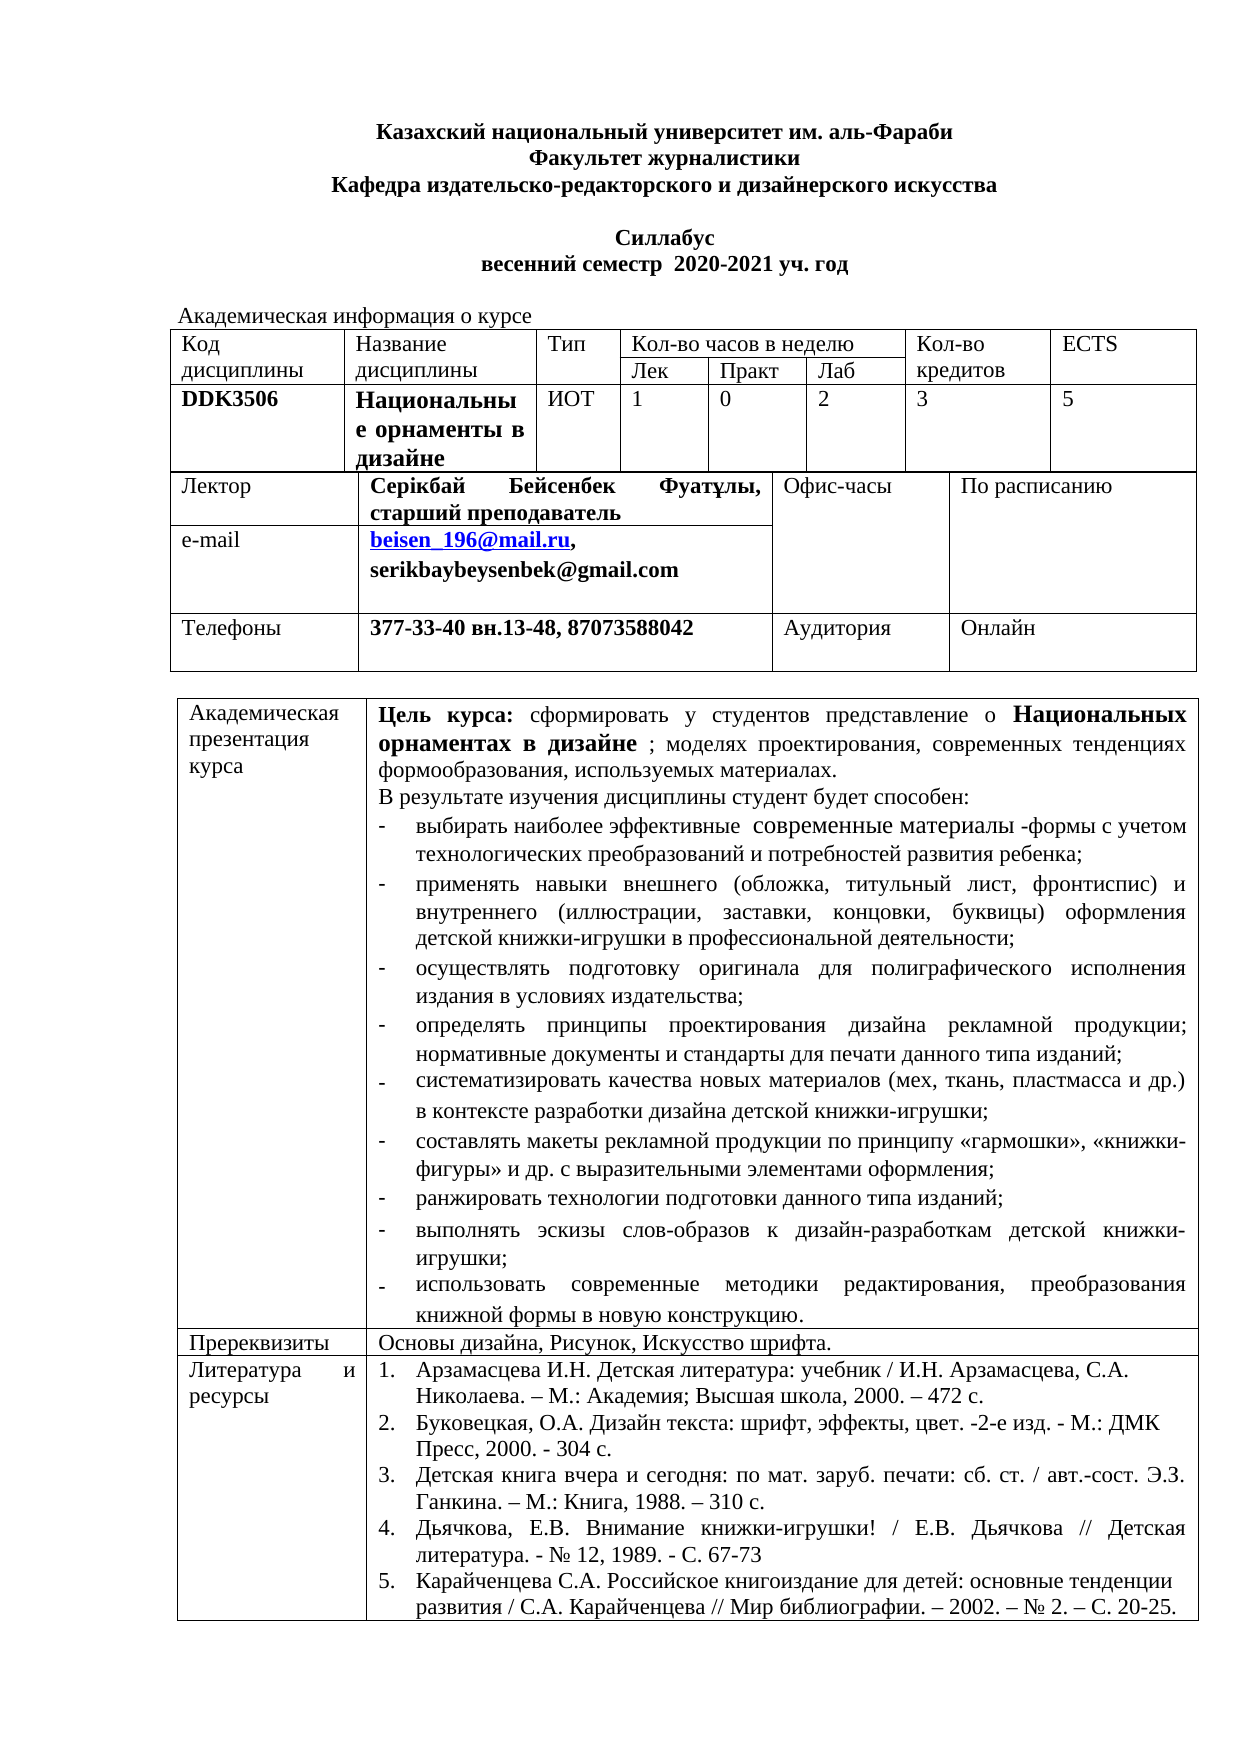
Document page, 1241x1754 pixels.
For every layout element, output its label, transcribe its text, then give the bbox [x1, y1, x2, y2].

table_cell Аудитория [773, 614, 949, 671]
text Факультет журналистики [177, 144, 1152, 171]
table_header ECTS [1051, 330, 1196, 384]
table_cell 3 [906, 385, 1050, 471]
table_cell Лектор [171, 473, 358, 525]
table_header Код дисциплины [171, 330, 344, 384]
text Академическая информация о курсе [177, 303, 1152, 329]
table_cell ИОТ [537, 385, 620, 471]
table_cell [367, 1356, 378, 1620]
table_cell Телефоны [171, 614, 358, 671]
table_cell 377-33-40 вн.13-48, 87073588042 [359, 614, 772, 671]
table_header Название дисциплины [345, 330, 536, 384]
table_cell Онлайн [950, 614, 1196, 671]
table_cell Лек [621, 358, 708, 384]
table_header Тип [537, 330, 620, 384]
table_cell 0 [709, 385, 806, 471]
table_header Кол-во часов в неделю [621, 330, 905, 357]
table_cell 1 [621, 385, 708, 471]
table_header Кол-во кредитов [906, 330, 1050, 384]
table_cell Лаб [807, 358, 905, 384]
table_cell e-mail [171, 526, 358, 613]
text Силлабус [177, 223, 1152, 250]
table_cell DDK3506 [171, 385, 344, 471]
text Кафедра издательско-редакторского и дизайнерского искусства [177, 171, 1152, 197]
table_cell Офис-часы [773, 473, 949, 613]
table_header Цель курса: сформировать у студентов представление о Национальных орнаментах в дизайне ; моделях проектирования, современных тенденциях формообразования, используемых материалах. В результате изучения дисциплины студент будет способен: выбирать наиболее эффективные современные материалы -формы с учетом технологических преобразований и потребностей развития ребенка; применять навыки внешнего (обложка, титульный лист, фронтиспис) и внутреннего (иллюстрации, заставки, концовки, буквицы) оформления детской книжки-игрушки в профессиональной деятельности; осуществлять подготовку оригинала для полиграфического исполнения издания в условиях издательства; определять принципы проектирования дизайна рекламной продукции; нормативные документы и стандарты для печати данного типа изданий; систематизировать качества новых материалов (мех, ткань, пластмасса и др.) в контексте разработки дизайна детской книжки-игрушки; составлять макеты рекламной продукции по принципу «гармошки», «книжки-фигуры» и др. с выразительными элементами оформления; ранжировать технологии подготовки данного типа изданий; выполнять эскизы слов-образов к дизайн-разработкам детской книжки-игрушки; использовать современные методики редактирования, преобразования книжной формы в новую конструкцию. [367, 699, 1198, 1328]
text Казахский национальный университет им. аль-Фараби [177, 118, 1152, 144]
table_cell Практ [709, 358, 806, 384]
table_cell Основы дизайна, Рисунок, Искусство шрифта. [367, 1329, 1198, 1355]
text весенний семестр 2020-2021 уч. год [177, 250, 1152, 276]
table_cell По расписанию [950, 473, 1196, 613]
table_cell Национальные орнаменты в дизайне [345, 385, 536, 471]
table_header Академическая презентация курса [178, 699, 366, 1328]
table_cell Пререквизиты [178, 1329, 366, 1355]
table_cell 5 [1051, 385, 1196, 471]
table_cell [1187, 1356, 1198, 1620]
table_cell 2 [807, 385, 905, 471]
table_cell Серікбай Бейсенбек Фуатұлы, старший преподаватель [359, 473, 772, 525]
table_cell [178, 1356, 366, 1620]
table_cell beisen_196@mail.ru, serikbaybeysenbek@gmail.com [359, 526, 772, 613]
